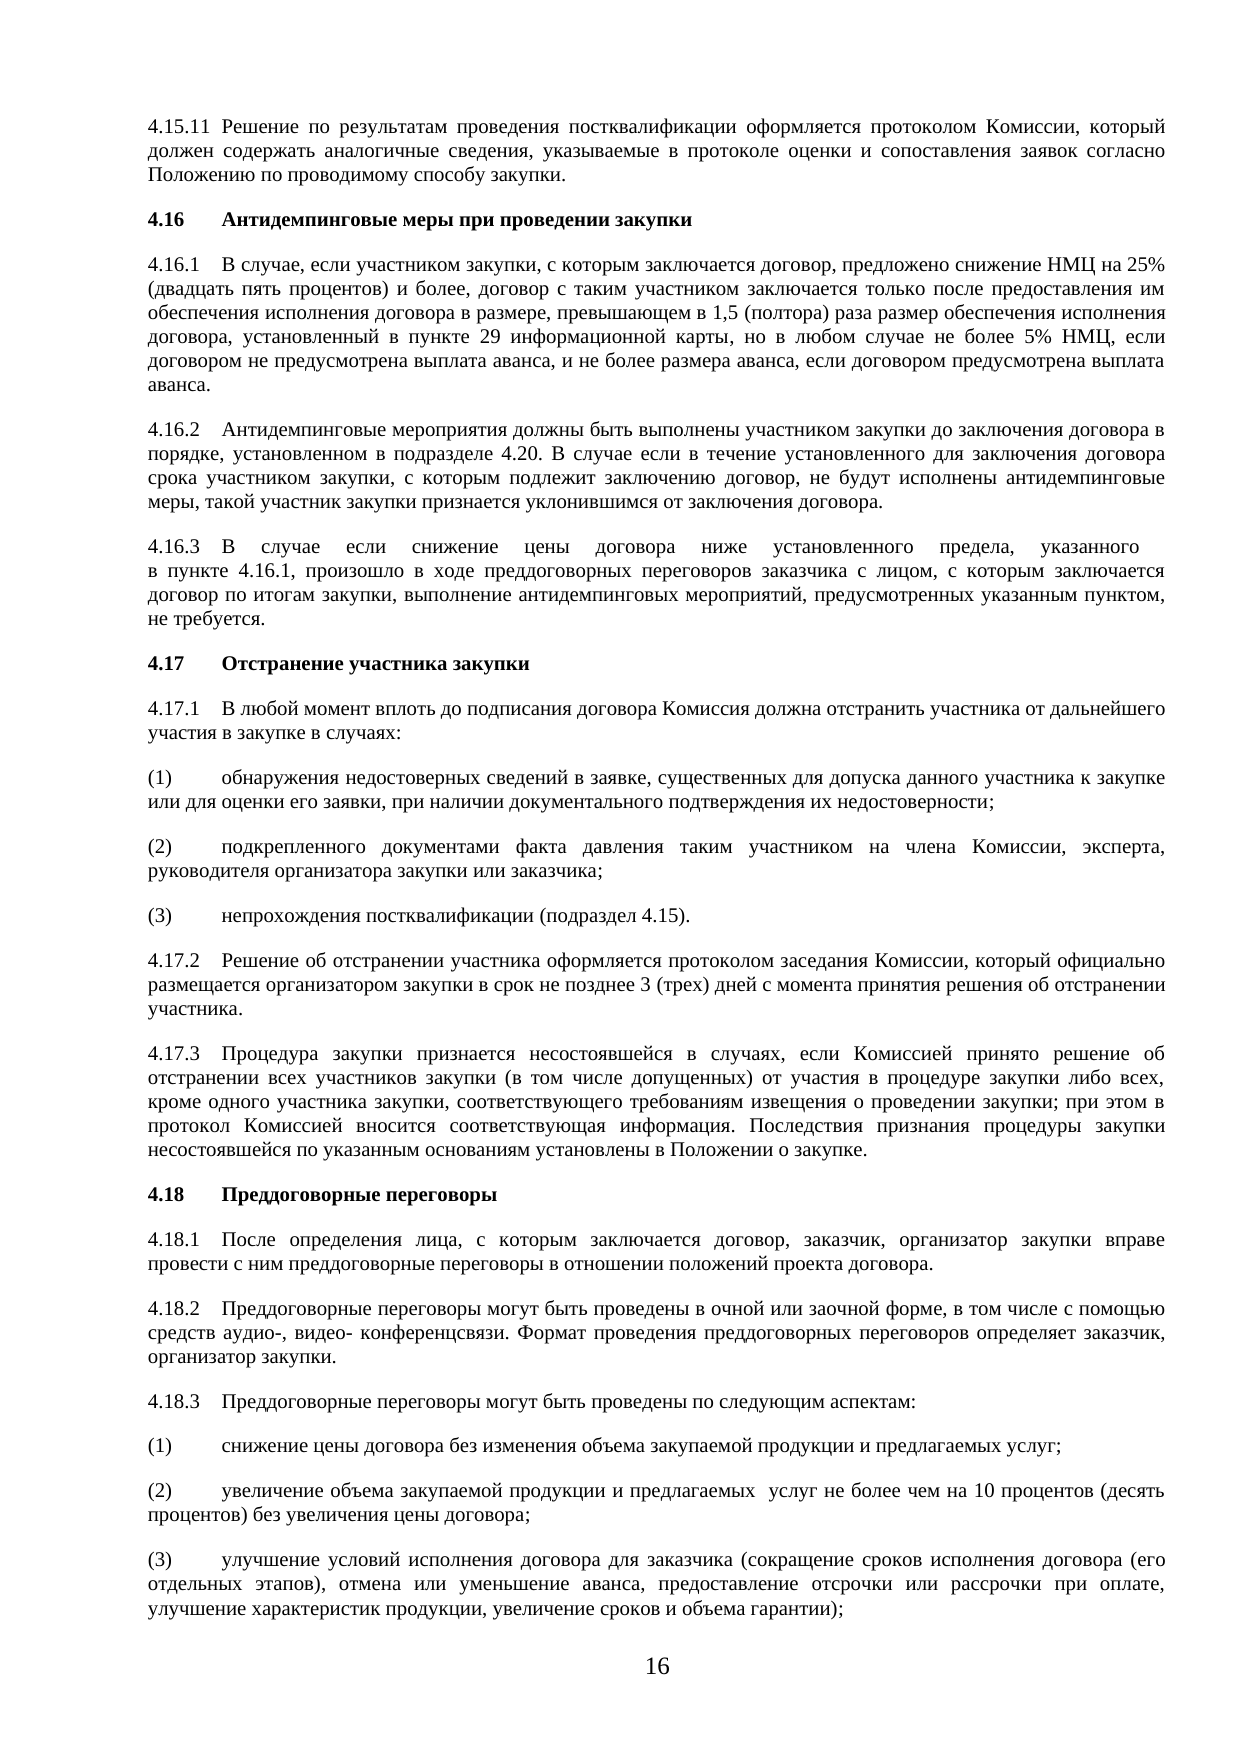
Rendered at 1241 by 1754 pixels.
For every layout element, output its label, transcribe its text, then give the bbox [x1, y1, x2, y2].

text увеличение объема закупаемой продукции и предлагаемых услуг не более чем на 10 процентов (десять процентов) без увеличения цены договора; [148, 1478, 1166, 1526]
text непрохождения постквалификации (подраздел 4.15). [148, 903, 1166, 927]
text В случае если снижение цены договора ниже установленного предела, указанного в пункте 4.16.1, произошло в ходе преддоговорных переговоров заказчика с лицом, с которым заключается договор по итогам закупки, выполнение антидемпинговых мероприятий, предусмотренных указанным пунктом, не требуется. [148, 534, 1166, 630]
text обнаружения недостоверных сведений в заявке, существенных для допуска данного участника к закупке или для оценки его заявки, при наличии документального подтверждения их недостоверности; [148, 765, 1166, 813]
text Решение по результатам проведения постквалификации оформляется протоколом Комиссии, который должен содержать аналогичные сведения, указываемые в протоколе оценки и сопоставления заявок согласно Положению по проводимому способу закупки. [148, 113, 1166, 186]
text Процедура закупки признается несостоявшейся в случаях, если Комиссией принято решение об отстранении всех участников закупки (в том числе допущенных) от участия в процедуре закупки либо всех, кроме одного участника закупки, соответствующего требованиям извещения о проведении закупки; при этом в протокол Комиссией вносится соответствующая информация. Последствия признания процедуры закупки несостоявшейся по указанным основаниям установлены в Положении о закупке. [148, 1041, 1166, 1161]
text Антидемпинговые мероприятия должны быть выполнены участником закупки до заключения договора в порядке, установленном в подразделе 4.20. В случае если в течение установленного для заключения договора срока участником закупки, с которым подлежит заключению договор, не будут исполнены антидемпинговые меры, такой участник закупки признается уклонившимся от заключения договора. [148, 417, 1166, 513]
text После определения лица, с которым заключается договор, заказчик, организатор закупки вправе провести с ним преддоговорные переговоры в отношении положений проекта договора. [148, 1227, 1166, 1275]
text снижение цены договора без изменения объема закупаемой продукции и предлагаемых услуг; [148, 1433, 1166, 1457]
text Решение об отстранении участника оформляется протоколом заседания Комиссии, который официально размещается организатором закупки в срок не позднее 3 (трех) дней с момента принятия решения об отстранении участника. [148, 947, 1166, 1020]
text Преддоговорные переговоры [148, 1182, 1166, 1206]
text подкрепленного документами факта давления таким участником на члена Комиссии, эксперта, руководителя организатора закупки или заказчика; [148, 834, 1166, 882]
text улучшение условий исполнения договора для заказчика (сокращение сроков исполнения договора (его отдельных этапов), отмена или уменьшение аванса, предоставление отсрочки или рассрочки при оплате, улучшение характеристик продукции, увеличение сроков и объема гарантии); [148, 1547, 1166, 1619]
text В любой момент вплоть до подписания договора Комиссия должна отстранить участника от дальнейшего участия в закупке в случаях: [148, 696, 1166, 744]
text Отстранение участника закупки [148, 651, 1166, 675]
text Преддоговорные переговоры могут быть проведены в очной или заочной форме, в том числе с помощью средств аудио-, видео- конференцсвязи. Формат проведения преддоговорных переговоров определяет заказчик, организатор закупки. [148, 1296, 1166, 1368]
text Антидемпинговые меры при проведении закупки [148, 207, 1166, 231]
text В случае, если участником закупки, с которым заключается договор, предложено снижение НМЦ на 25% (двадцать пять процентов) и более, договор с таким участником заключается только после предоставления им обеспечения исполнения договора в размере, превышающем в 1,5 (полтора) раза размер обеспечения исполнения договора, установленный в пункте 29 информационной карты, но в любом случае не более 5% НМЦ, если договором не предусмотрена выплата аванса, и не более размера аванса, если договором предусмотрена выплата аванса. [148, 251, 1166, 396]
text Преддоговорные переговоры могут быть проведены по следующим аспектам: [148, 1388, 1166, 1413]
